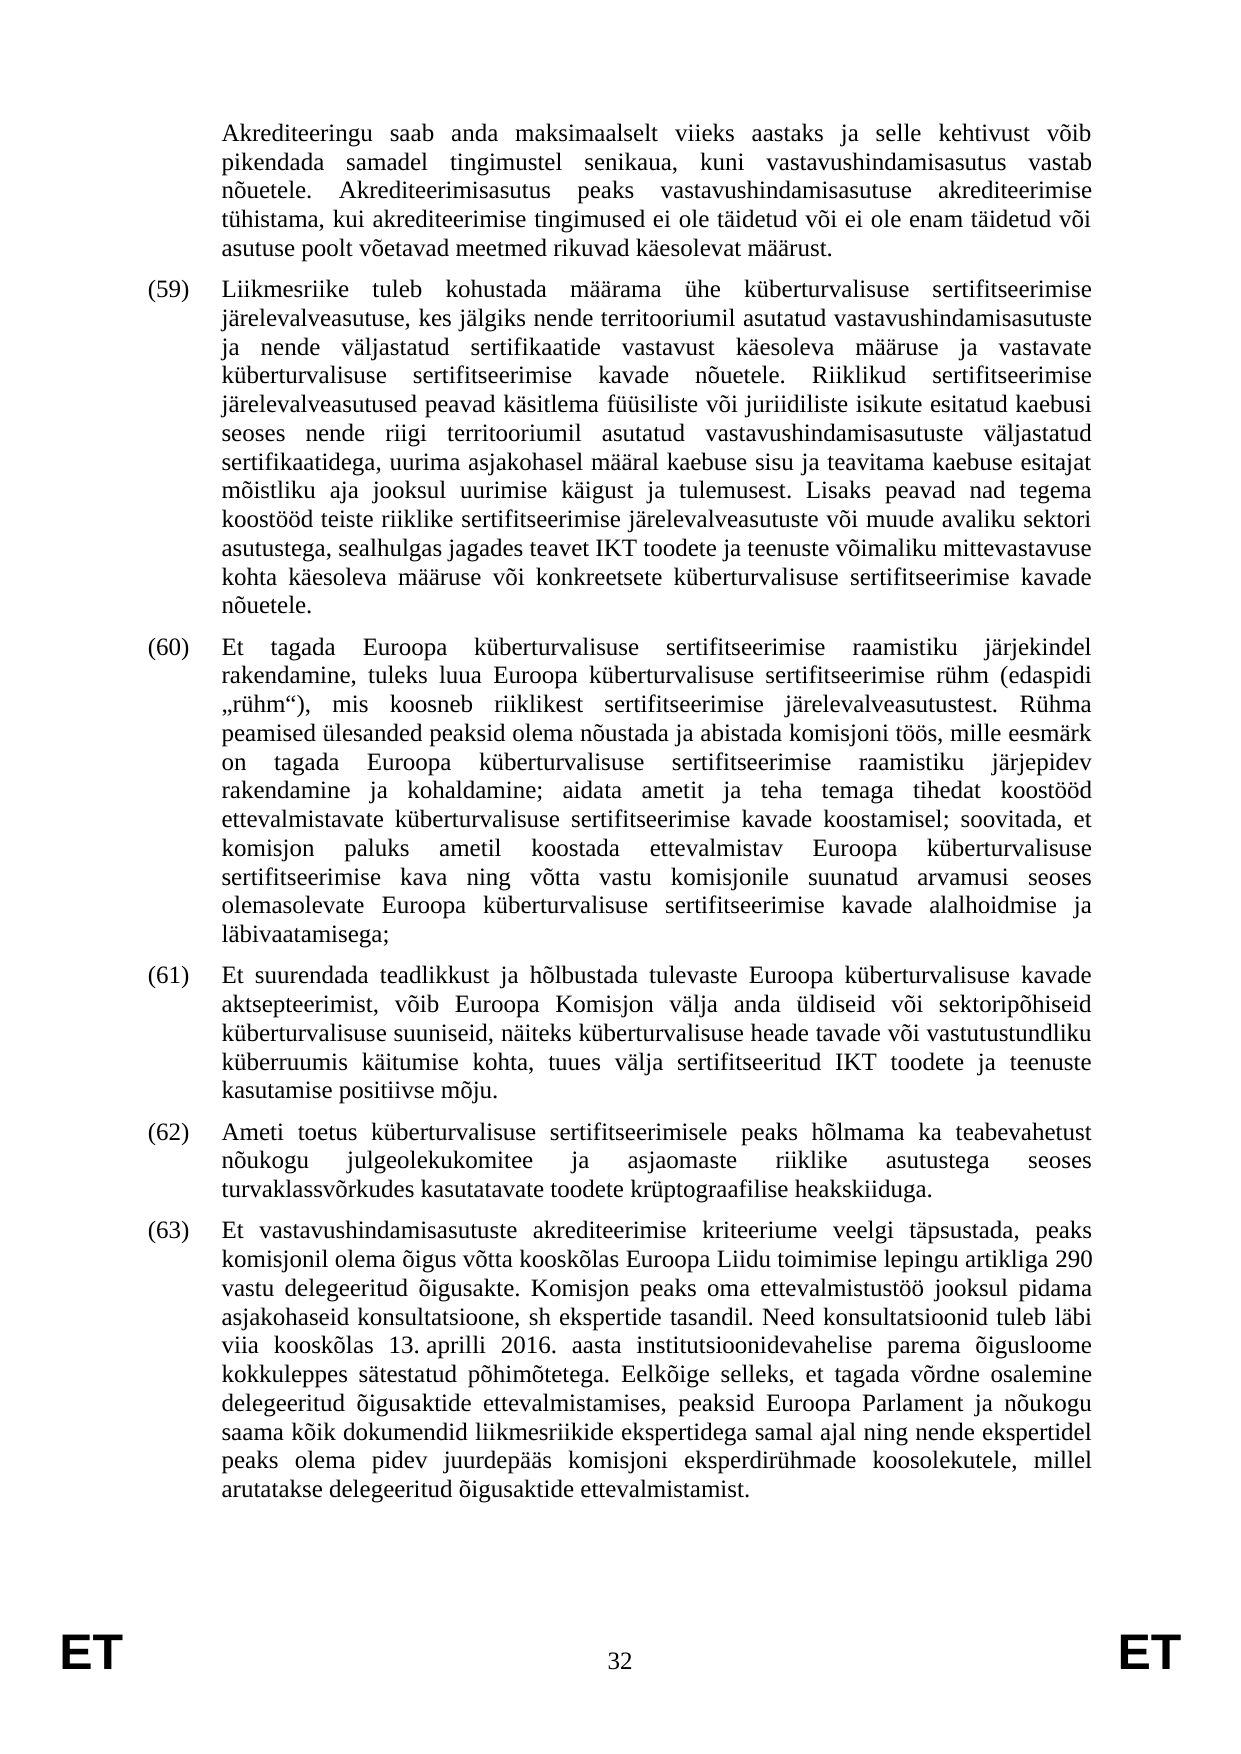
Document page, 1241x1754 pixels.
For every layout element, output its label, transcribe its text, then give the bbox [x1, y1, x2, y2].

text (61) Et suurendada teadlikkust ja hõlbustada tulevaste Euroopa küberturvalisuse kavade aktsepteerimist, võib Euroopa Komisjon välja anda üldiseid või sektoripõhiseid küberturvalisuse suuniseid, näiteks küberturvalisuse heade tavade või vastutustundliku küberruumis käitumise kohta, tuues välja sertifitseeritud IKT toodete ja teenuste kasutamise positiivse mõju. [148, 961, 1093, 1104]
text (62) Ameti toetus küberturvalisuse sertifitseerimisele peaks hõlmama ka teabevahetust nõukogu julgeolekukomitee ja asjaomaste riiklike asutustega seoses turvaklassvõrkudes kasutatavate toodete krüptograafilise heakskiiduga. [148, 1117, 1093, 1203]
text (63) Et vastavushindamisasutuste akrediteerimise kriteeriume veelgi täpsustada, peaks komisjonil olema õigus võtta kooskõlas Euroopa Liidu toimimise lepingu artikliga 290 vastu delegeeritud õigusakte. Komisjon peaks oma ettevalmistustöö jooksul pidama asjakohaseid konsultatsioone, sh ekspertide tasandil. Need konsultatsioonid tuleb läbi viia kooskõlas 13. aprilli 2016. aasta institutsioonidevahelise parema õigusloome kokkuleppes sätestatud põhimõtetega. Eelkõige selleks, et tagada võrdne osalemine delegeeritud õigusaktide ettevalmistamises, peaksid Euroopa Parlament ja nõukogu saama kõik dokumendid liikmesriikide ekspertidega samal ajal ning nende ekspertidel peaks olema pidev juurdepääs komisjoni eksperdirühmade koosolekutele, millel arutatakse delegeeritud õigusaktide ettevalmistamist. [148, 1216, 1093, 1503]
text (59) Liikmesriike tuleb kohustada määrama ühe küberturvalisuse sertifitseerimise järelevalveasutuse, kes jälgiks nende territooriumil asutatud vastavushindamisasutuste ja nende väljastatud sertifikaatide vastavust käesoleva määruse ja vastavate küberturvalisuse sertifitseerimise kavade nõuetele. Riiklikud sertifitseerimise järelevalveasutused peavad käsitlema füüsiliste või juriidiliste isikute esitatud kaebusi seoses nende riigi territooriumil asutatud vastavushindamisasutuste väljastatud sertifikaatidega, uurima asjakohasel määral kaebuse sisu ja teavitama kaebuse esitajat mõistliku aja jooksul uurimise käigust ja tulemusest. Lisaks peavad nad tegema koostööd teiste riiklike sertifitseerimise järelevalveasutuste või muude avaliku sektori asutustega, sealhulgas jagades teavet IKT toodete ja teenuste võimaliku mittevastavuse kohta käesoleva määruse või konkreetsete küberturvalisuse sertifitseerimise kavade nõuetele. [148, 274, 1093, 619]
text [148, 118, 1093, 262]
text (60) Et tagada Euroopa küberturvalisuse sertifitseerimise raamistiku järjekindel rakendamine, tuleks luua Euroopa küberturvalisuse sertifitseerimise rühm (edaspidi „rühm“), mis koosneb riiklikest sertifitseerimise järelevalveasutustest. Rühma peamised ülesanded peaksid olema nõustada ja abistada komisjoni töös, mille eesmärk on tagada Euroopa küberturvalisuse sertifitseerimise raamistiku järjepidev rakendamine ja kohaldamine; aidata ametit ja teha temaga tihedat koostööd ettevalmistavate küberturvalisuse sertifitseerimise kavade koostamisel; soovitada, et komisjon paluks ametil koostada ettevalmistav Euroopa küberturvalisuse sertifitseerimise kava ning võtta vastu komisjonile suunatud arvamusi seoses olemasolevate Euroopa küberturvalisuse sertifitseerimise kavade alalhoidmise ja läbivaatamisega; [148, 632, 1093, 948]
